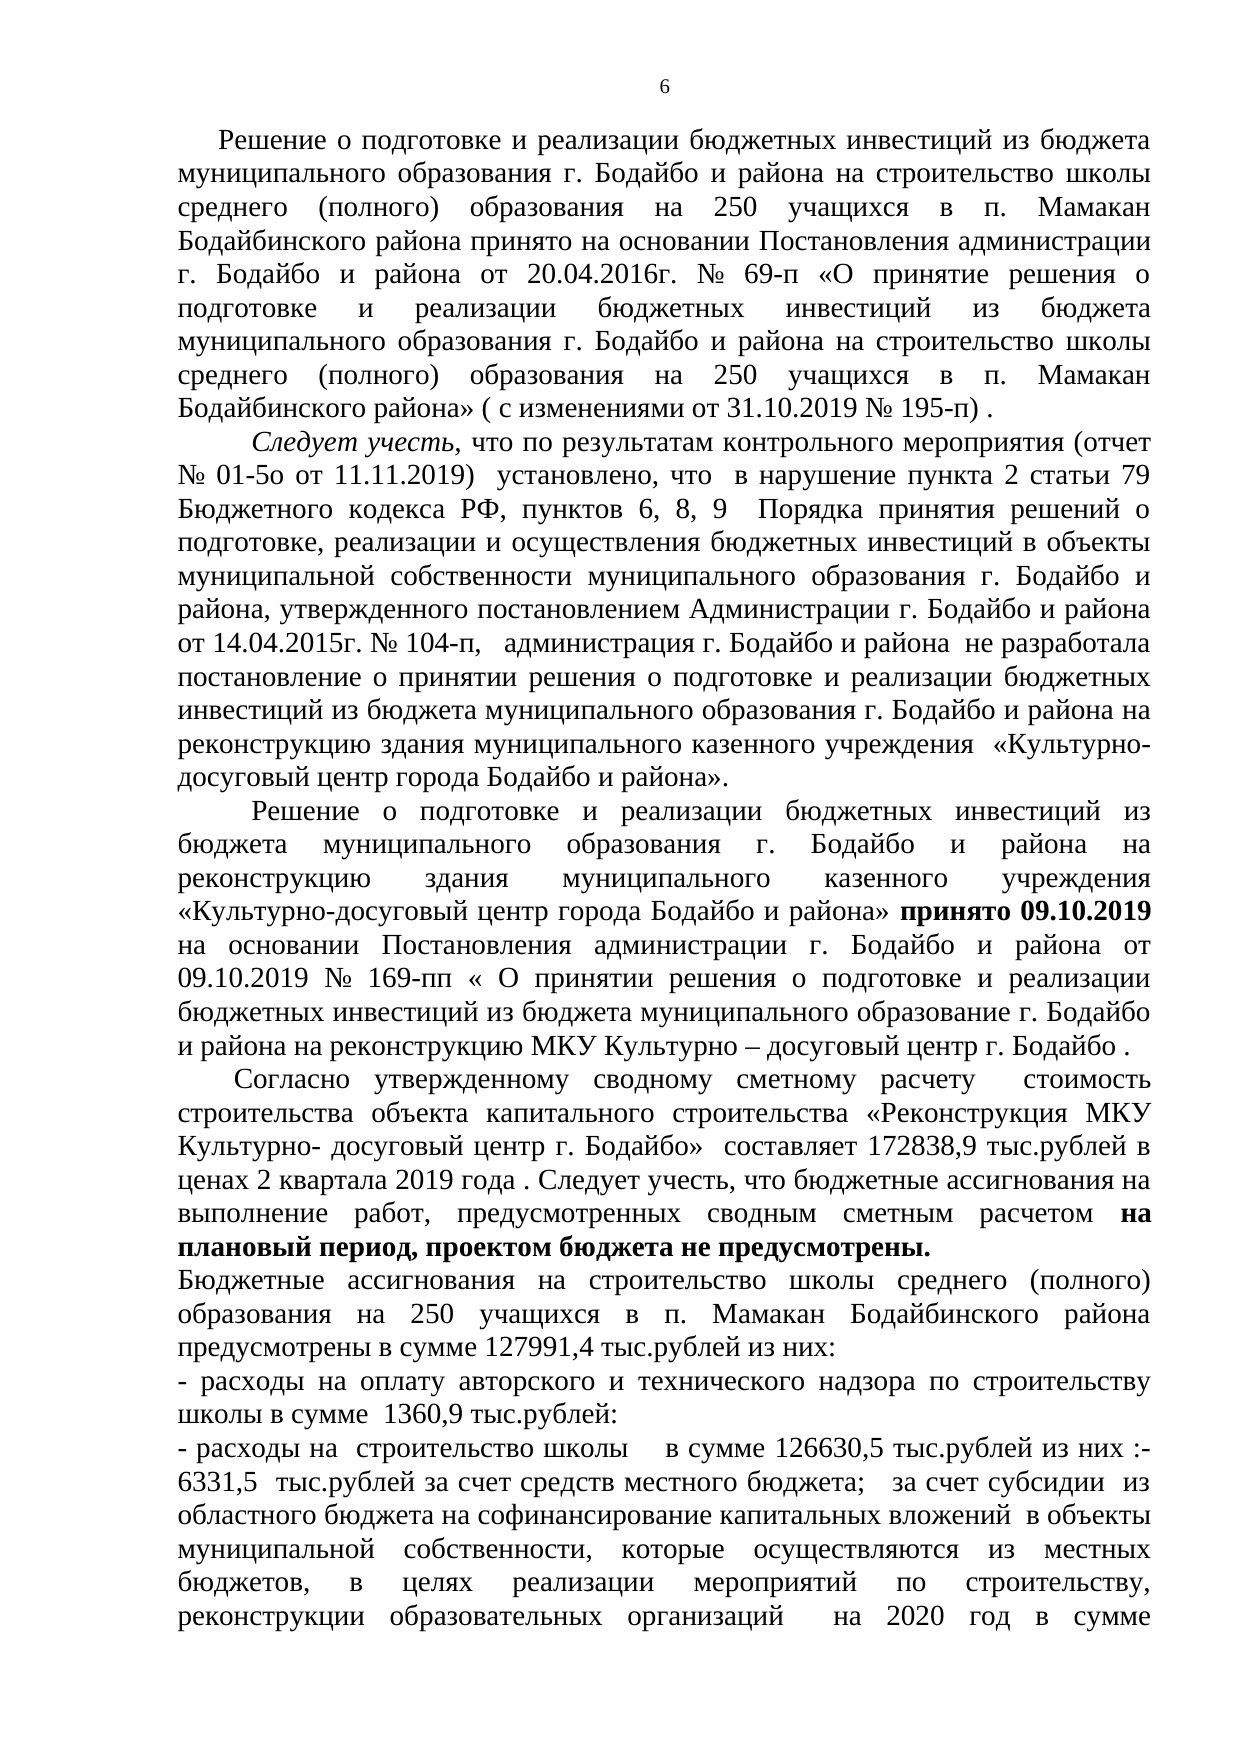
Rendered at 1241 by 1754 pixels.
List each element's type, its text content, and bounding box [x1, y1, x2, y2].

text - расходы на оплату авторского и технического надзора по строительству школы в сумме 1360,9 тыс.рублей: [177, 1363, 1152, 1430]
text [177, 1430, 1152, 1631]
text Решение о подготовке и реализации бюджетных инвестиций из бюджета муниципального образования г. Бодайбо и района на строительство школы среднего (полного) образования на 250 учащихся в п. Мамакан Бодайбинского района принято на основании Постановления администрации г. Бодайбо и района от 20.04.2016г. № 69-п «О принятие решения о подготовке и реализации бюджетных инвестиций из бюджета муниципального образования г. Бодайбо и района на строительство школы среднего (полного) образования на 250 учащихся в п. Мамакан Бодайбинского района» ( с изменениями от 31.10.2019 № 195-п) . [177, 122, 1152, 424]
text Решение о подготовке и реализации бюджетных инвестиций из бюджета муниципального образования г. Бодайбо и района на реконструкцию здания муниципального казенного учреждения «Культурно-досуговый центр города Бодайбо и района» принято 09.10.2019 на основании Постановления администрации г. Бодайбо и района от 09.10.2019 № 169-пп « О принятии решения о подготовке и реализации бюджетных инвестиций из бюджета муниципального образование г. Бодайбо и района на реконструкцию МКУ Культурно – досуговый центр г. Бодайбо . [177, 793, 1152, 1061]
text Бюджетные ассигнования на строительство школы среднего (полного) образования на 250 учащихся в п. Мамакан Бодайбинского района предусмотрены в сумме 127991,4 тыс.рублей из них: [177, 1262, 1152, 1363]
text Согласно утвержденному сводному сметному расчету стоимость строительства объекта капитального строительства «Реконструкция МКУ Культурно- досуговый центр г. Бодайбо» составляет 172838,9 тыс.рублей в ценах 2 квартала 2019 года . Следует учесть, что бюджетные ассигнования на выполнение работ, предусмотренных сводным сметным расчетом на плановый период, проектом бюджета не предусмотрены. [177, 1061, 1152, 1262]
text Следует учесть, что по результатам контрольного мероприятия (отчет № 01-5о от 11.11.2019) установлено, что в нарушение пункта 2 статьи 79 Бюджетного кодекса РФ, пунктов 6, 8, 9 Порядка принятия решений о подготовке, реализации и осуществления бюджетных инвестиций в объекты муниципальной собственности муниципального образования г. Бодайбо и района, утвержденного постановлением Администрации г. Бодайбо и района от 14.04.2015г. № 104-п, администрация г. Бодайбо и района не разработала постановление о принятии решения о подготовке и реализации бюджетных инвестиций из бюджета муниципального образования г. Бодайбо и района на реконструкцию здания муниципального казенного учреждения «Культурно-досуговый центр города Бодайбо и района». [177, 424, 1152, 793]
